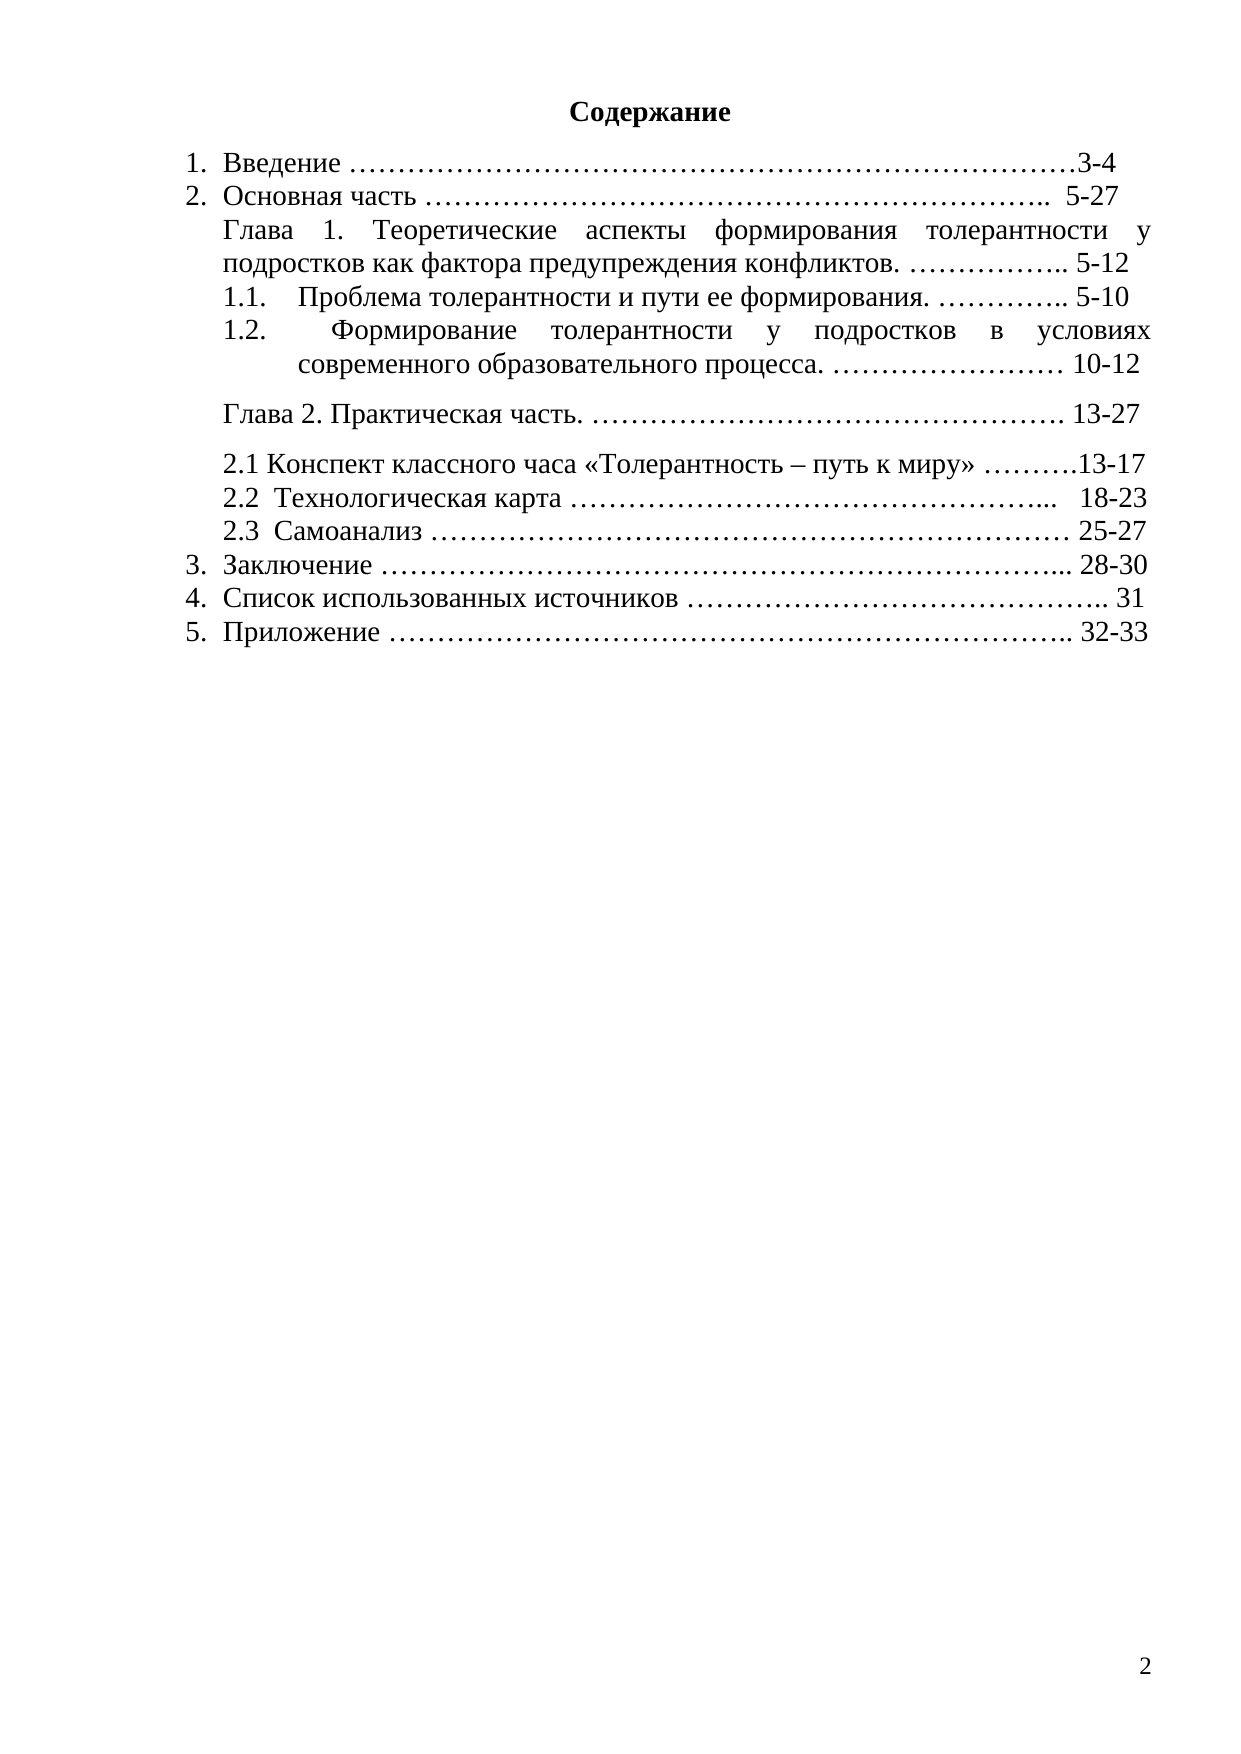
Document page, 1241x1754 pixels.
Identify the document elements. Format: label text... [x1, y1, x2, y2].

text Глава 2. Практическая часть. …………………………………………. 13-27 [223, 396, 1152, 430]
list Проблема толерантности и пути ее формирования. ………….. 5-10 [223, 279, 1152, 312]
list Технологическая карта …………………………………………... 18-23 [223, 480, 1152, 513]
list Самоанализ ………………………………………………………… 25-27 [223, 513, 1152, 547]
list Конспект классного часа «Толерантность – путь к миру» ……….13-17 [223, 446, 1152, 480]
list Заключение ……………………………………………………………... 28-30 [185, 547, 1152, 581]
list Введение …………………………………………………………………3-4 [185, 145, 1152, 178]
list Формирование толерантности у подростков в условиях современного образовательного процесса. …………………… 10-12 [223, 312, 1152, 379]
text Содержание [148, 94, 1152, 128]
list Глава 1. Теоретические аспекты формирования толерантности у подростков как фактора предупреждения конфликтов. …………….. 5-12 [223, 212, 1152, 279]
list Приложение …………………………………………………………….. 32-33 [185, 614, 1152, 648]
list Список использованных источников …………………………………….. 31 [185, 581, 1152, 614]
list Основная часть ……………………………………………………….. 5-27 [185, 178, 1152, 212]
